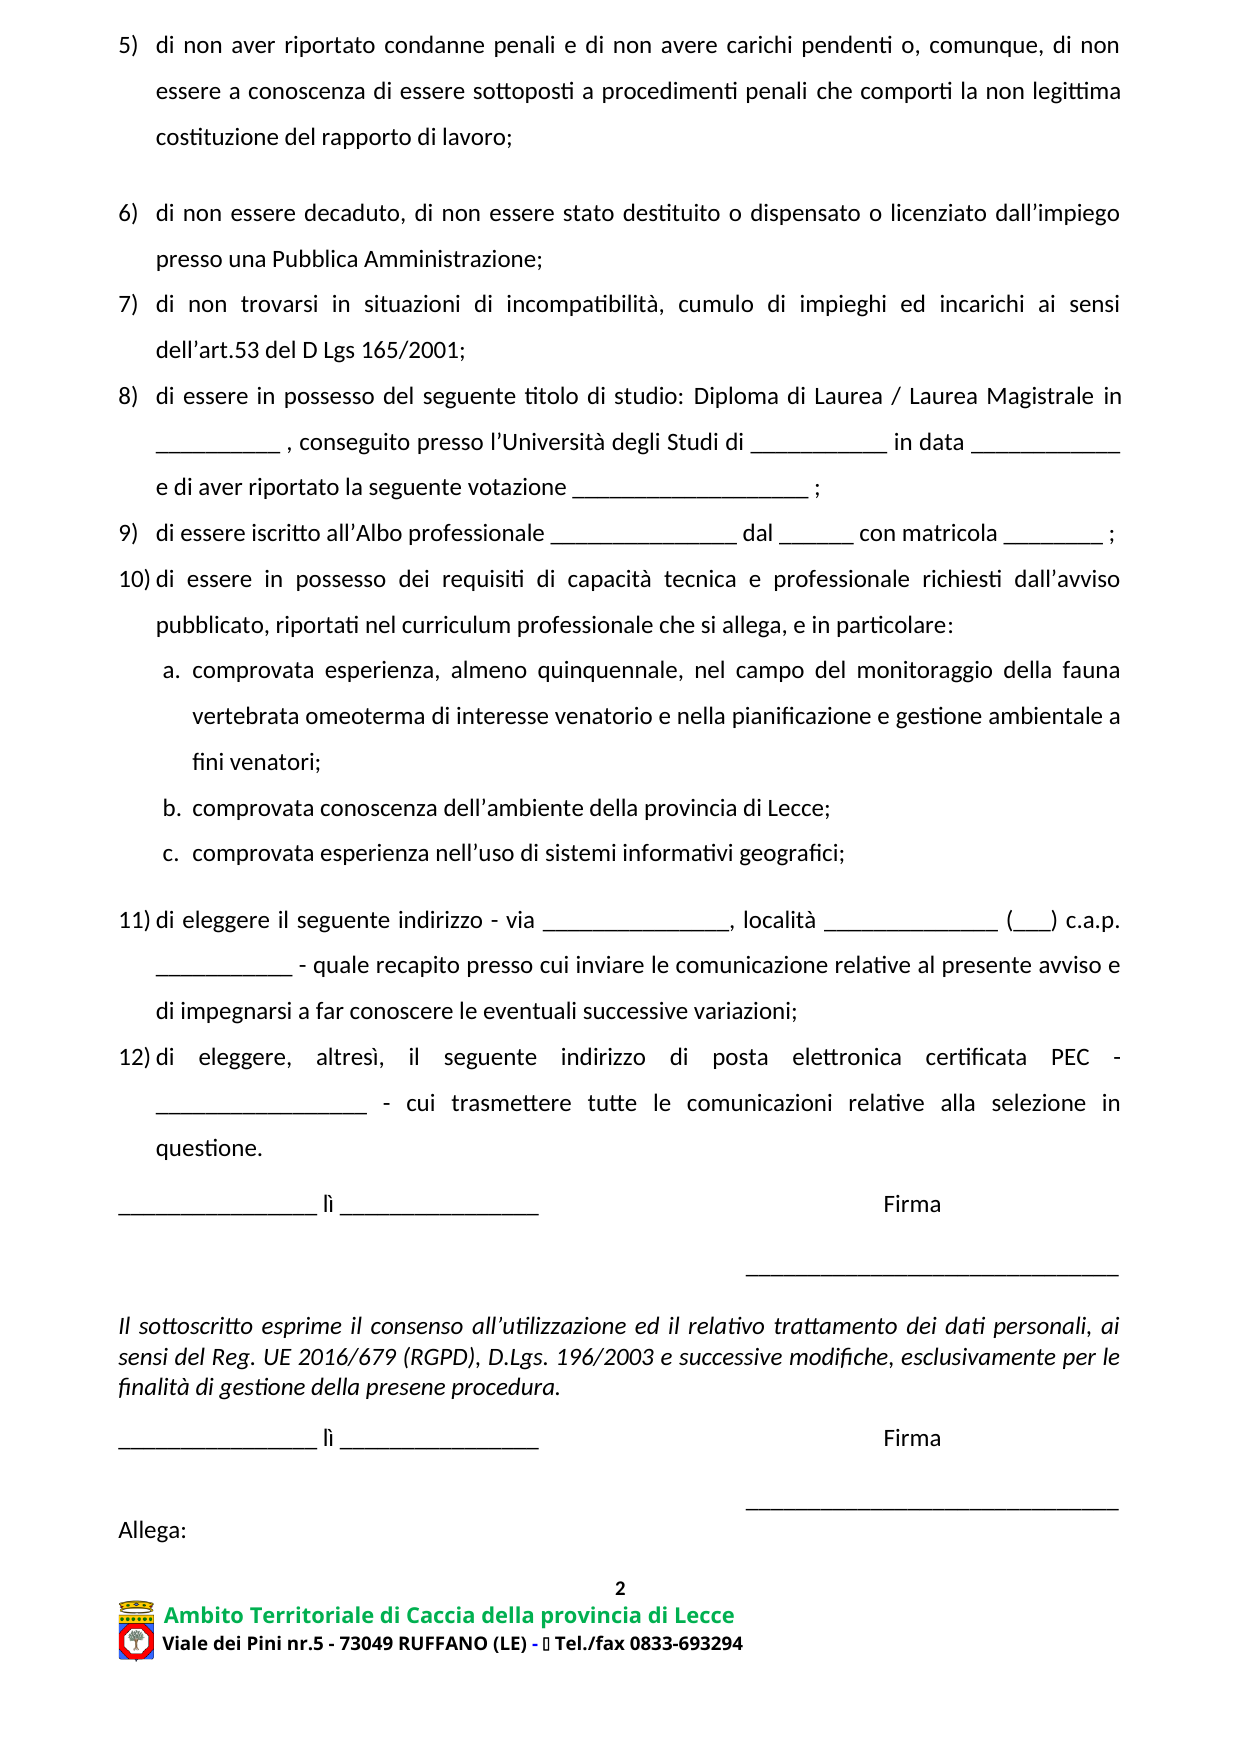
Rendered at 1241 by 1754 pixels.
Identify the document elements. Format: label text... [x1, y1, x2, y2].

list di non aver riportato condanne penali e di non avere carichi pendenti o, comunque, di non essere a conoscenza di essere sottoposti a procedimenti penali che comporti la non legittima costituzione del rapporto di lavoro; [118, 29, 1122, 152]
text ______________________________ [118, 1249, 1122, 1280]
text ______________________________ [118, 1483, 1122, 1514]
list di essere in possesso del seguente titolo di studio: Diploma di Laurea / Laurea Magistrale in __________ , conseguito presso l’Università degli Studi di ___________ in data ____________ e di aver riportato la seguente votazione ___________________ ; [118, 380, 1122, 502]
text ________________ lì ________________ Firma [118, 1188, 1122, 1219]
list di essere in possesso dei requisiti di capacità tecnica e professionale richiesti dall’avviso pubblicato, riportati nel curriculum professionale che si allega, e in particolare: [118, 563, 1122, 639]
list comprovata conoscenza dell’ambiente della provincia di Lecce; [162, 792, 1122, 822]
picture [118, 1600, 154, 1662]
list di essere iscritto all’Albo professionale _______________ dal ______ con matricola ________ ; [118, 517, 1122, 548]
list di eleggere il seguente indirizzo - via _______________, località ______________ (___) c.a.p. ___________ - quale recapito presso cui inviare le comunicazione relative al presente avviso e di impegnarsi a far conoscere le eventuali successive variazioni; [118, 904, 1122, 1026]
text Allega: [118, 1514, 1122, 1544]
list di non trovarsi in situazioni di incompatibilità, cumulo di impieghi ed incarichi ai sensi dell’art.53 del D Lgs 165/2001; [118, 289, 1122, 365]
list di eleggere, altresì, il seguente indirizzo di posta elettronica certificata PEC - _________________ - cui trasmettere tutte le comunicazioni relative alla selezione in questione. [118, 1041, 1122, 1163]
list di non essere decaduto, di non essere stato destituito o dispensato o licenziato dall’impiego presso una Pubblica Amministrazione; [118, 197, 1122, 273]
list comprovata esperienza nell’uso di sistemi informativi geografici; [162, 837, 1122, 868]
text ________________ lì ________________ Firma [118, 1422, 1122, 1453]
text Il sottoscritto esprime il consenso all’utilizzazione ed il relativo trattamento dei dati personali, ai sensi del Reg. UE 2016/679 (RGPD), D.Lgs. 196/2003 e successive modifiche, esclusivamente per le finalità di gestione della presene procedura. [118, 1311, 1122, 1402]
list comprovata esperienza, almeno quinquennale, nel campo del monitoraggio della fauna vertebrata omeoterma di interesse venatorio e nella pianificazione e gestione ambientale a fini venatori; [162, 654, 1122, 776]
